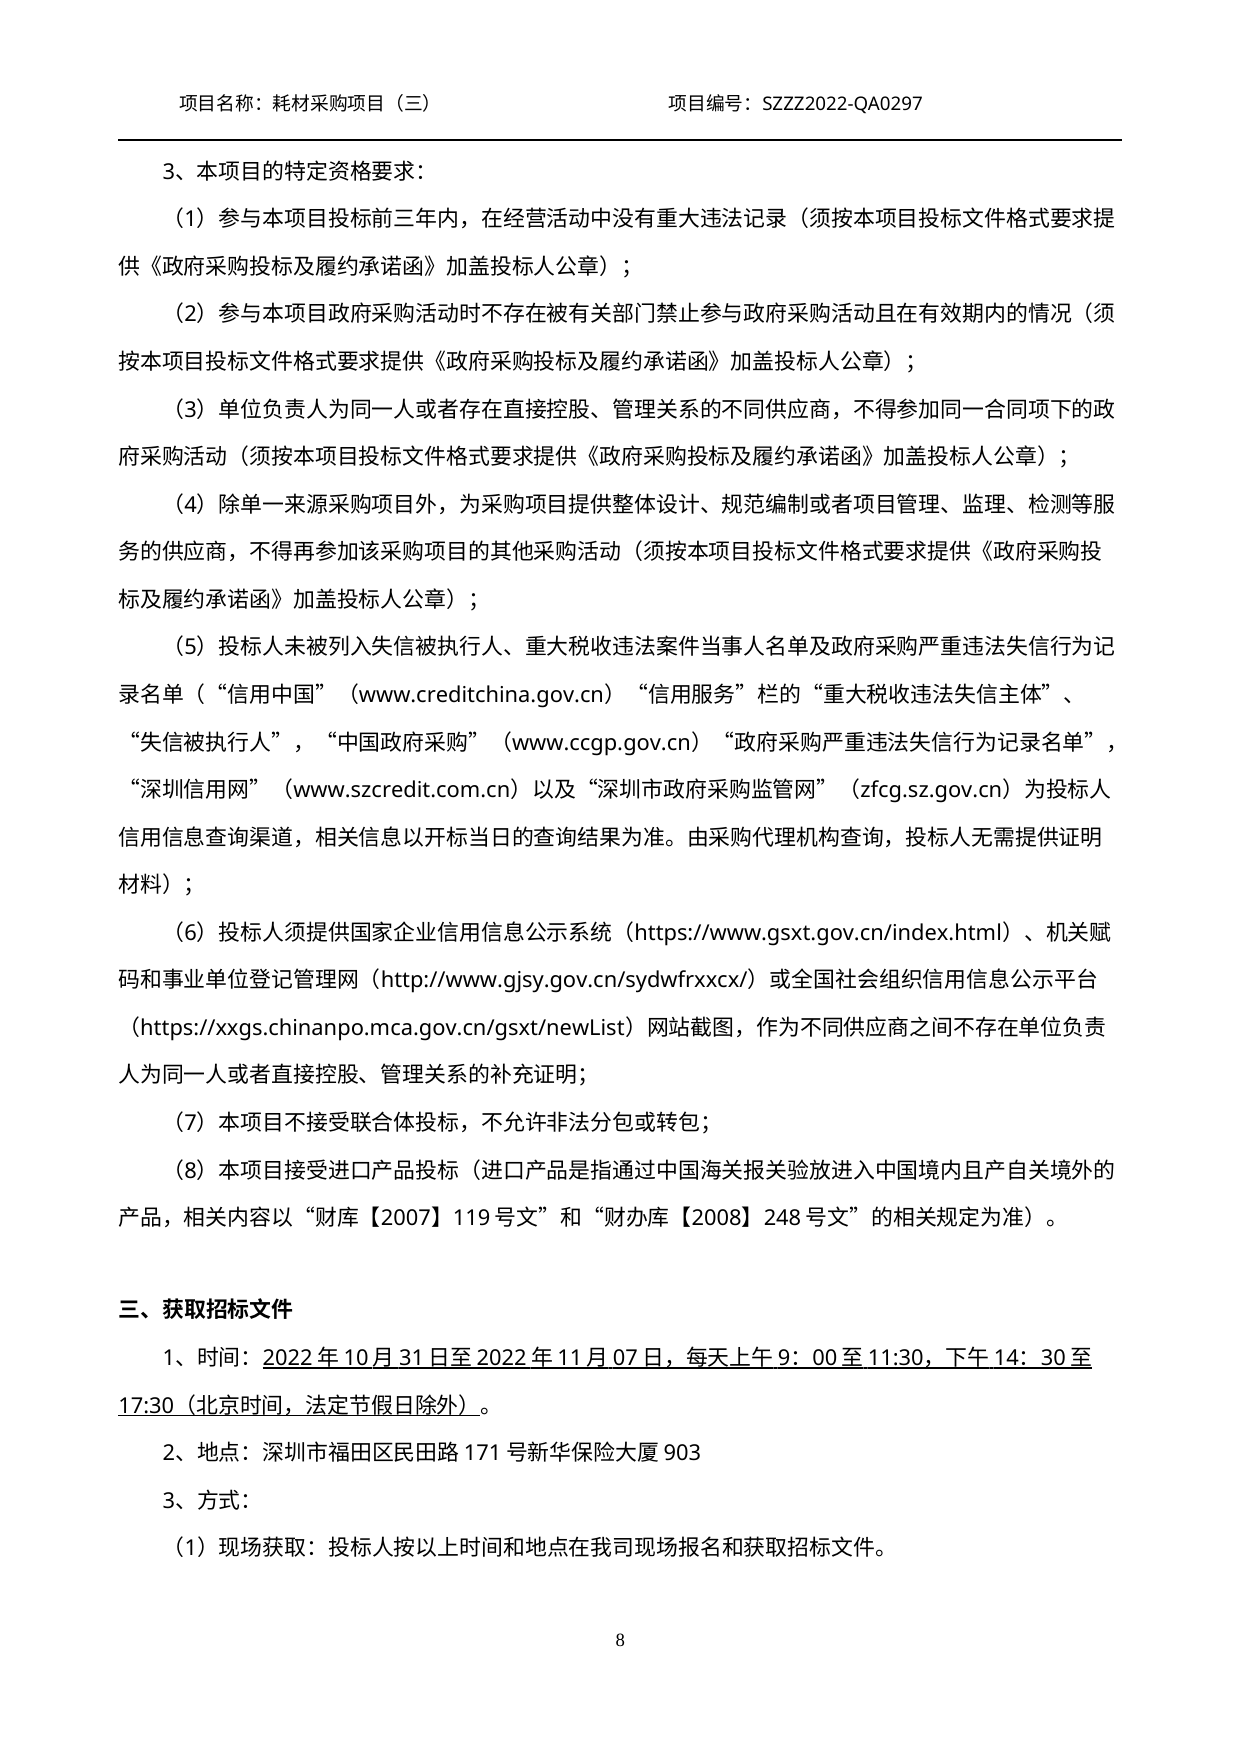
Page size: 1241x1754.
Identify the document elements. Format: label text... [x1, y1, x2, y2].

text （1）现场获取：投标人按以上时间和地点在我司现场报名和获取招标文件。 [118, 1530, 1122, 1562]
text 三、获取招标文件 [118, 1292, 1122, 1324]
text 3、方式： [118, 1483, 1122, 1514]
text 2、地点：深圳市福田区民田路171号新华保险大厦903 [118, 1435, 1122, 1467]
text （8）本项目接受进口产品投标（进口产品是指通过中国海关报关验放进入中国境内且产自关境外的产品，相关内容以“财库【2007】119号文”和“财办库【2008】248号文”的相关规定为准）。 [118, 1153, 1122, 1232]
text 3、本项目的特定资格要求： [118, 154, 1122, 186]
text （5）投标人未被列入失信被执行人、重大税收违法案件当事人名单及政府采购严重违法失信行为记录名单（“信用中国”（www.creditchina.gov.cn）“信用服务”栏的“重大税收违法失信主体”、“失信被执行人”，“中国政府采购”（www.ccgp.gov.cn）“政府采购严重违法失信行为记录名单”，“深圳信用网”（www.szcredit.com.cn）以及“深圳市政府采购监管网”（zfcg.sz.gov.cn）为投标人信用信息查询渠道，相关信息以开标当日的查询结果为准。由采购代理机构查询，投标人无需提供证明材料）； [118, 629, 1122, 899]
text （2）参与本项目政府采购活动时不存在被有关部门禁止参与政府采购活动且在有效期内的情况（须按本项目投标文件格式要求提供《政府采购投标及履约承诺函》加盖投标人公章）； [118, 296, 1122, 376]
text （1）参与本项目投标前三年内，在经营活动中没有重大违法记录（须按本项目投标文件格式要求提供《政府采购投标及履约承诺函》加盖投标人公章）； [118, 201, 1122, 281]
text （4）除单一来源采购项目外，为采购项目提供整体设计、规范编制或者项目管理、监理、检测等服务的供应商，不得再参加该采购项目的其他采购活动（须按本项目投标文件格式要求提供《政府采购投标及履约承诺函》加盖投标人公章）； [118, 487, 1122, 613]
text （6）投标人须提供国家企业信用信息公示系统（https://www.gsxt.gov.cn/index.html）、机关赋码和事业单位登记管理网（http://www.gjsy.gov.cn/sydwfrxxcx/）或全国社会组织信用信息公示平台（https://xxgs.chinanpo.mca.gov.cn/gsxt/newList）网站截图，作为不同供应商之间不存在单位负责人为同一人或者直接控股、管理关系的补充证明； [118, 915, 1122, 1089]
text （3）单位负责人为同一人或者存在直接控股、管理关系的不同供应商，不得参加同一合同项下的政府采购活动（须按本项目投标文件格式要求提供《政府采购投标及履约承诺函》加盖投标人公章）； [118, 392, 1122, 471]
text 1、时间：2022年10月31日至2022年11月07日，每天上午9：00至11:30，下午14：30至17:30（北京时间，法定节假日除外）。 [118, 1340, 1122, 1419]
text （7）本项目不接受联合体投标，不允许非法分包或转包； [118, 1105, 1122, 1137]
